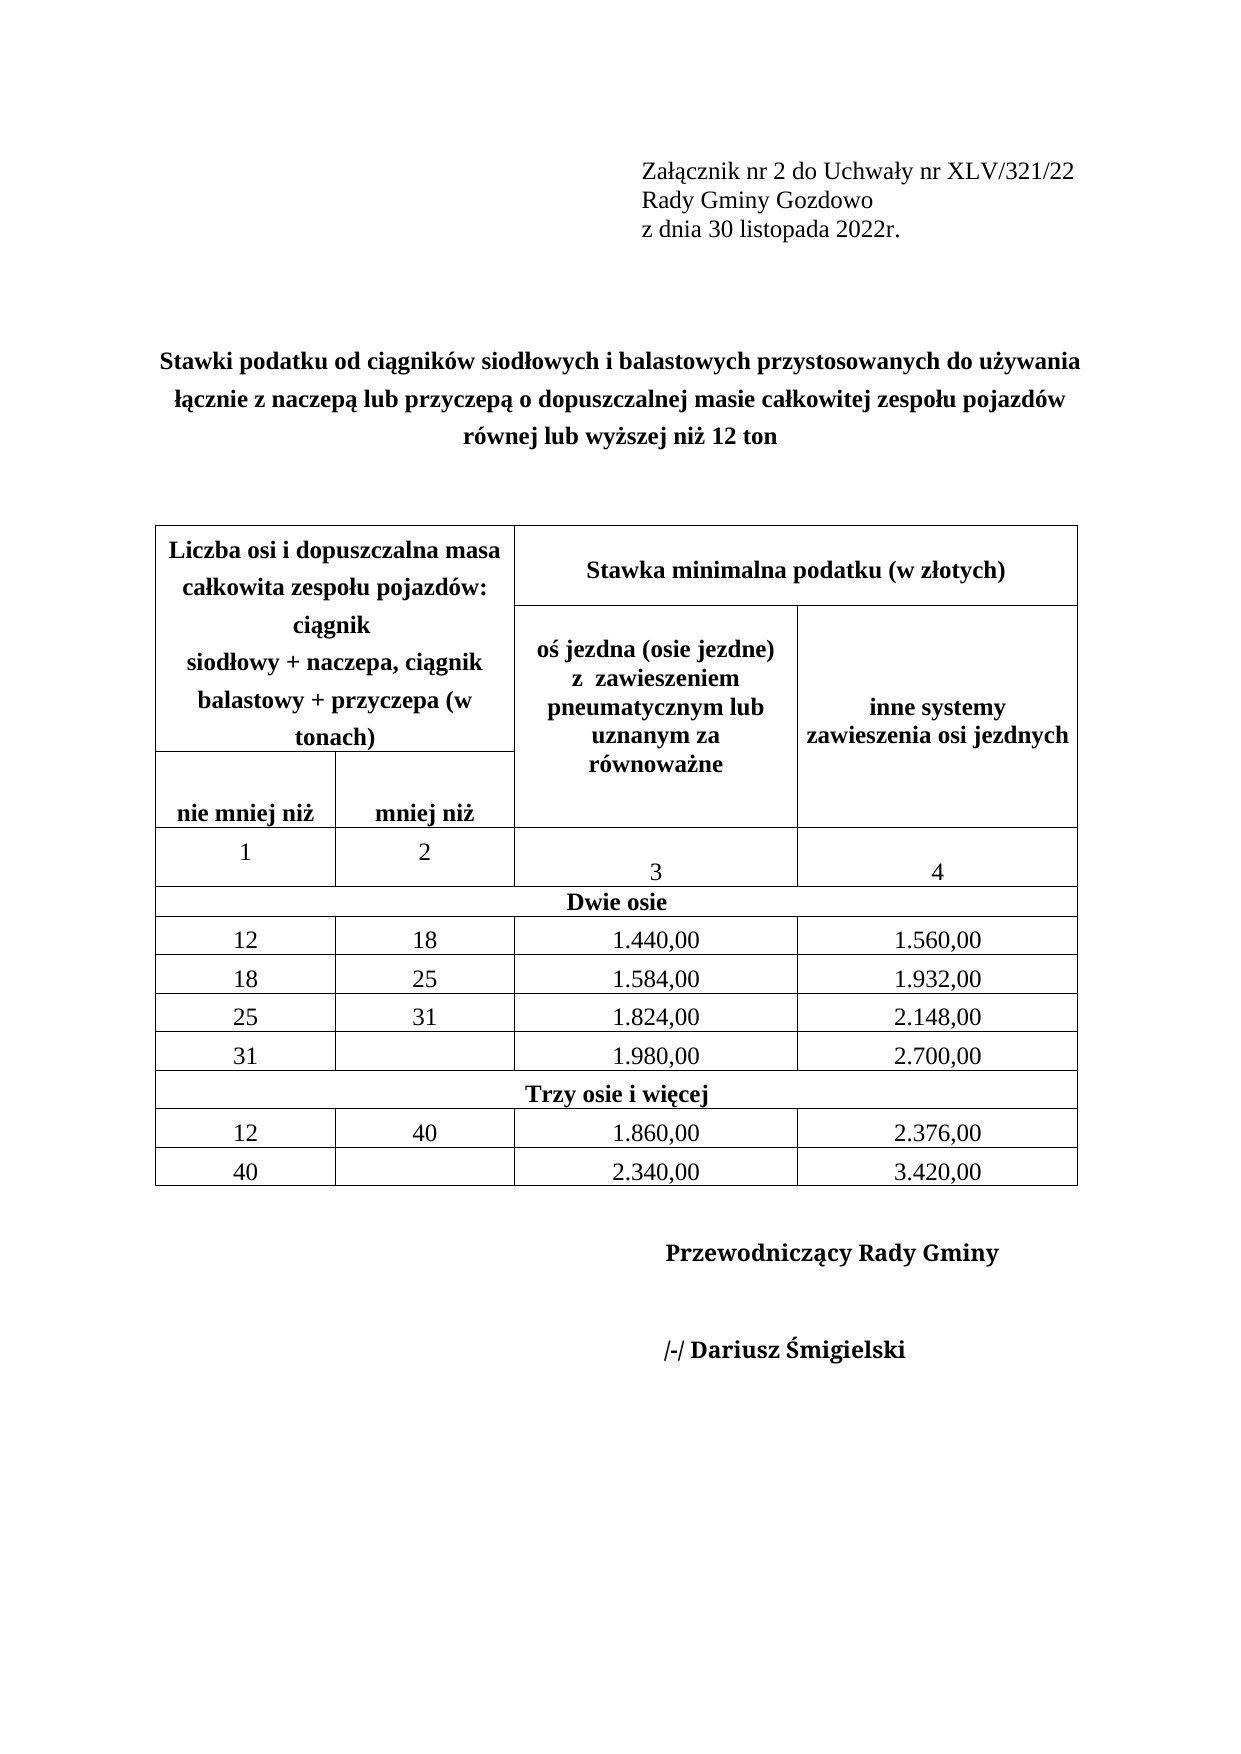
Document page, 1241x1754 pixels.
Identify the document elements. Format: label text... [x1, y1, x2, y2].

table_cell 3.420,00 [798, 1148, 1077, 1185]
table_cell 1.440,00 [515, 917, 797, 954]
text z dnia 30 listopada 2022r. [148, 214, 1093, 243]
table_cell 12 [156, 917, 335, 954]
table_cell 2.340,00 [515, 1148, 797, 1185]
table_cell oś jezdna (osie jezdne) z zawieszeniem pneumatycznym lub uznanym za równoważne [515, 606, 797, 827]
table_cell 1 [156, 828, 335, 886]
table_cell mniej niż [336, 752, 514, 827]
text /-/ Dariusz Śmigielski [664, 1334, 1093, 1365]
table_cell 2.700,00 [798, 1032, 1077, 1070]
text Rady Gminy Gozdowo [148, 185, 1093, 214]
table_cell 18 [336, 917, 514, 954]
table_cell 40 [336, 1109, 514, 1147]
table_cell 4 [798, 828, 1077, 886]
table_header Stawka minimalna podatku (w złotych) [515, 526, 1077, 604]
table_cell 1.860,00 [515, 1109, 797, 1147]
text Przewodniczący Rady Gminy [148, 1237, 1093, 1268]
table_cell Dwie osie [156, 887, 1077, 916]
table_cell 1.932,00 [798, 955, 1077, 993]
table_cell 3 [515, 828, 797, 886]
table_cell inne systemy zawieszenia osi jezdnych [798, 606, 1077, 827]
table_header Liczba osi i dopuszczalna masa całkowita zespołu pojazdów: ciągnik siodłowy + naczepa, ciągnik balastowy + przyczepa (w tonach) [156, 526, 514, 751]
table_cell Trzy osie i więcej [156, 1071, 1077, 1108]
text Załącznik nr 2 do Uchwały nr XLV/321/22 [148, 148, 1093, 185]
table_cell 40 [156, 1148, 335, 1185]
table_cell 1.584,00 [515, 955, 797, 993]
table_cell 2.376,00 [798, 1109, 1077, 1147]
table_cell [336, 1148, 514, 1185]
table_cell 31 [156, 1032, 335, 1070]
table_cell 12 [156, 1109, 335, 1147]
table_cell [336, 1032, 514, 1070]
table_cell 2 [336, 828, 514, 886]
table_cell 1.824,00 [515, 994, 797, 1031]
table_cell 1.980,00 [515, 1032, 797, 1070]
table_cell 1.560,00 [798, 917, 1077, 954]
table_cell nie mniej niż [156, 752, 335, 827]
table_cell 25 [336, 955, 514, 993]
table_cell 31 [336, 994, 514, 1031]
table_cell 2.148,00 [798, 994, 1077, 1031]
text Stawki podatku od ciągników siodłowych i balastowych przystosowanych do używania łącznie z naczepą lub przyczepą o dopuszczalnej masie całkowitej zespołu pojazdów równej lub wyższej niż 12 ton [148, 338, 1093, 450]
table_cell 18 [156, 955, 335, 993]
table_cell 25 [156, 994, 335, 1031]
